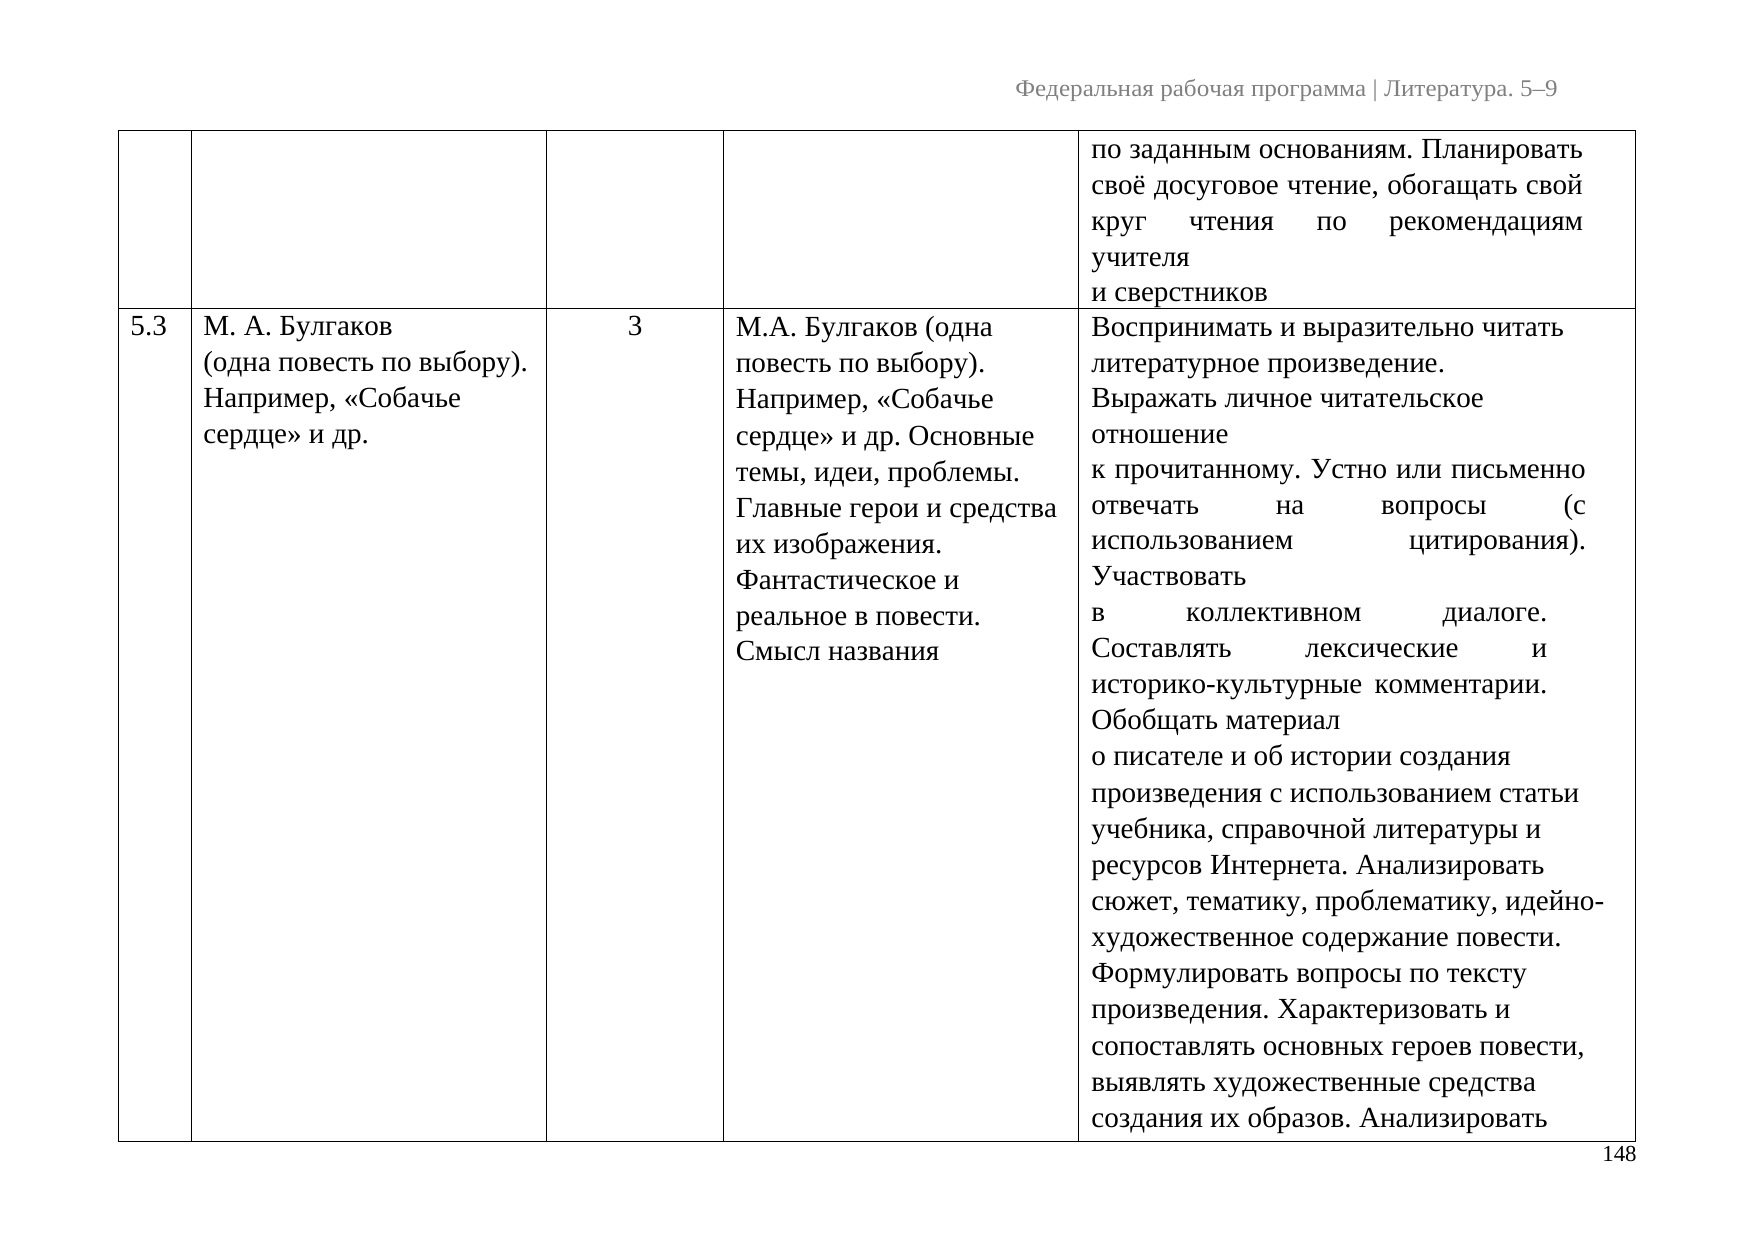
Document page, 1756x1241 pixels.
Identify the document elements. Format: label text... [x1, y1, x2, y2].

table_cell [724, 309, 1078, 1141]
table_header по заданным основаниям. Планировать своё досуговое чтение, обогащать свой круг чтения по рекомендациям учителя и сверстников [1079, 131, 1635, 308]
table_header [192, 131, 546, 308]
table_header [724, 131, 1078, 308]
table_header [547, 131, 723, 308]
table_cell 5.3 [119, 309, 191, 1141]
table_cell 3 [547, 309, 723, 1141]
table_header [119, 131, 191, 308]
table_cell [1079, 309, 1635, 1141]
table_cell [192, 309, 546, 1141]
